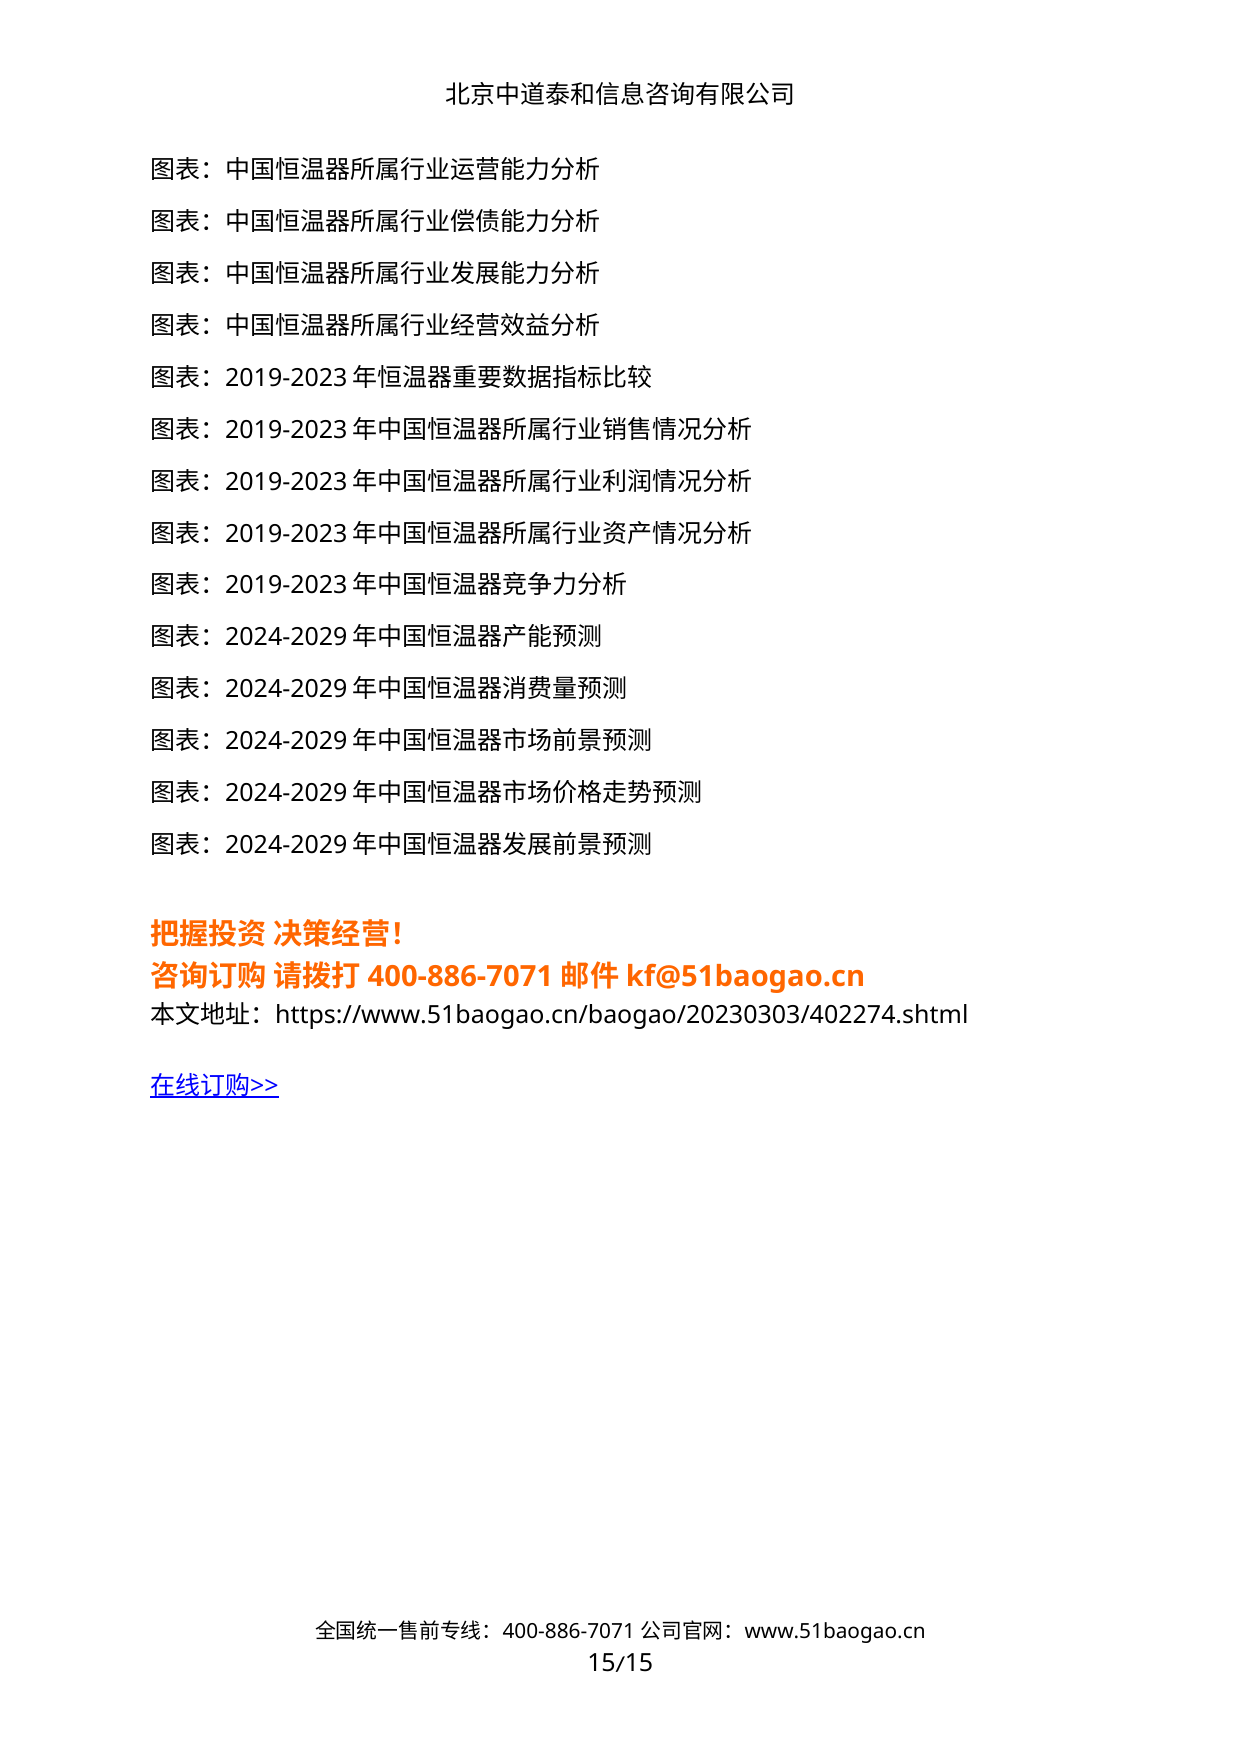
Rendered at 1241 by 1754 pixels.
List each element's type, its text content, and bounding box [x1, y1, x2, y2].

text 图表：中国恒温器所属行业经营效益分析 [150, 306, 1090, 342]
text 图表：中国恒温器所属行业偿债能力分析 [150, 202, 1090, 238]
text 图表：2024-2029年中国恒温器市场前景预测 [150, 721, 1090, 757]
text 图表：中国恒温器所属行业运营能力分析 [150, 150, 1090, 186]
text 在线订购>> [150, 1031, 1090, 1102]
text 图表：2024-2029年中国恒温器市场价格走势预测 [150, 772, 1090, 809]
text 图表：2024-2029年中国恒温器产能预测 [150, 617, 1090, 653]
text 图表：2019-2023年中国恒温器所属行业销售情况分析 [150, 409, 1090, 446]
text 图表：2024-2029年中国恒温器发展前景预测 [150, 824, 1090, 861]
text 图表：2019-2023年恒温器重要数据指标比较 [150, 357, 1090, 394]
text 图表：2019-2023年中国恒温器竞争力分析 [150, 565, 1090, 601]
text 图表：2019-2023年中国恒温器所属行业资产情况分析 [150, 513, 1090, 549]
text 图表：2019-2023年中国恒温器所属行业利润情况分析 [150, 461, 1090, 497]
text 把握投资 决策经营！咨询订购 请拨打 400-886-7071 邮件 kf@51baogao.cn本文地址：https://www.51baogao.cn/baogao/20230303/402274.shtml [150, 876, 1090, 1031]
text 图表：中国恒温器所属行业发展能力分析 [150, 254, 1090, 290]
text 图表：2024-2029年中国恒温器消费量预测 [150, 669, 1090, 705]
